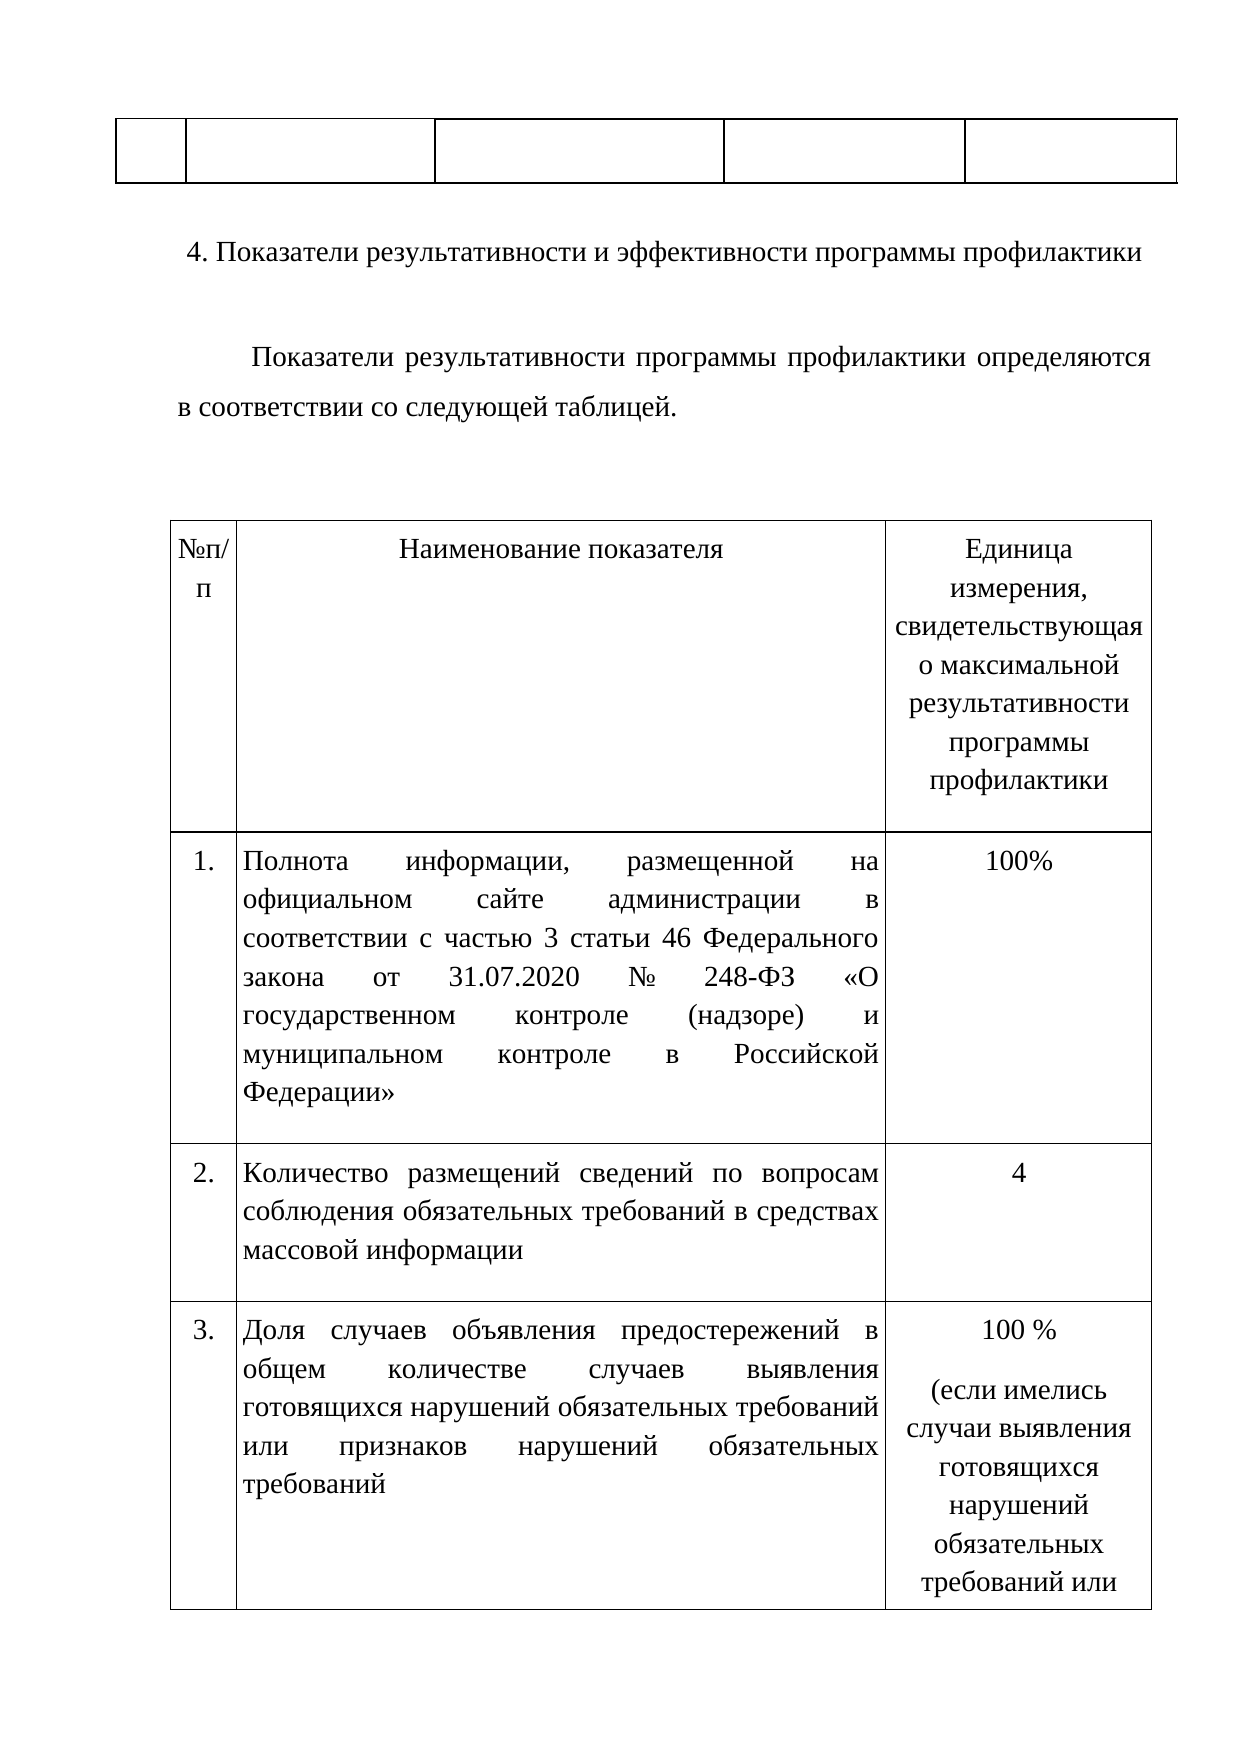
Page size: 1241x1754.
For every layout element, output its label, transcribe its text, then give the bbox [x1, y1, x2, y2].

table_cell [966, 120, 1176, 182]
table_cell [886, 1302, 1151, 1609]
text Показатели результативности программы профилактики определяются в соответствии со следующей таблицей. [177, 339, 1152, 423]
table_cell 2. [171, 1144, 236, 1301]
text 4. Показатели результативности и эффективности программы профилактики [177, 234, 1152, 268]
table_header №п/п [171, 521, 236, 831]
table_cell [187, 119, 434, 182]
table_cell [725, 120, 964, 182]
table_cell Полнота информации, размещенной на официальном сайте администрации в соответствии с частью 3 статьи 46 Федерального закона от 31.07.2020 № 248-ФЗ «О государственном контроле (надзоре) и муниципальном контроле в Российской Федерации» [237, 833, 885, 1143]
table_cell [436, 120, 723, 182]
table_cell 4 [886, 1144, 1151, 1301]
table_cell 3. [171, 1302, 236, 1609]
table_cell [237, 1302, 885, 1609]
table_cell 1. [171, 833, 236, 1143]
table_cell Количество размещений сведений по вопросам соблюдения обязательных требований в средствах массовой информации [237, 1144, 885, 1301]
table_header Единица измерения, свидетельствующая о максимальной результативности программы профилактики [886, 521, 1151, 831]
table_cell 5 [117, 119, 185, 182]
table_cell 100% [886, 833, 1151, 1143]
table_header Наименование показателя [237, 521, 885, 831]
